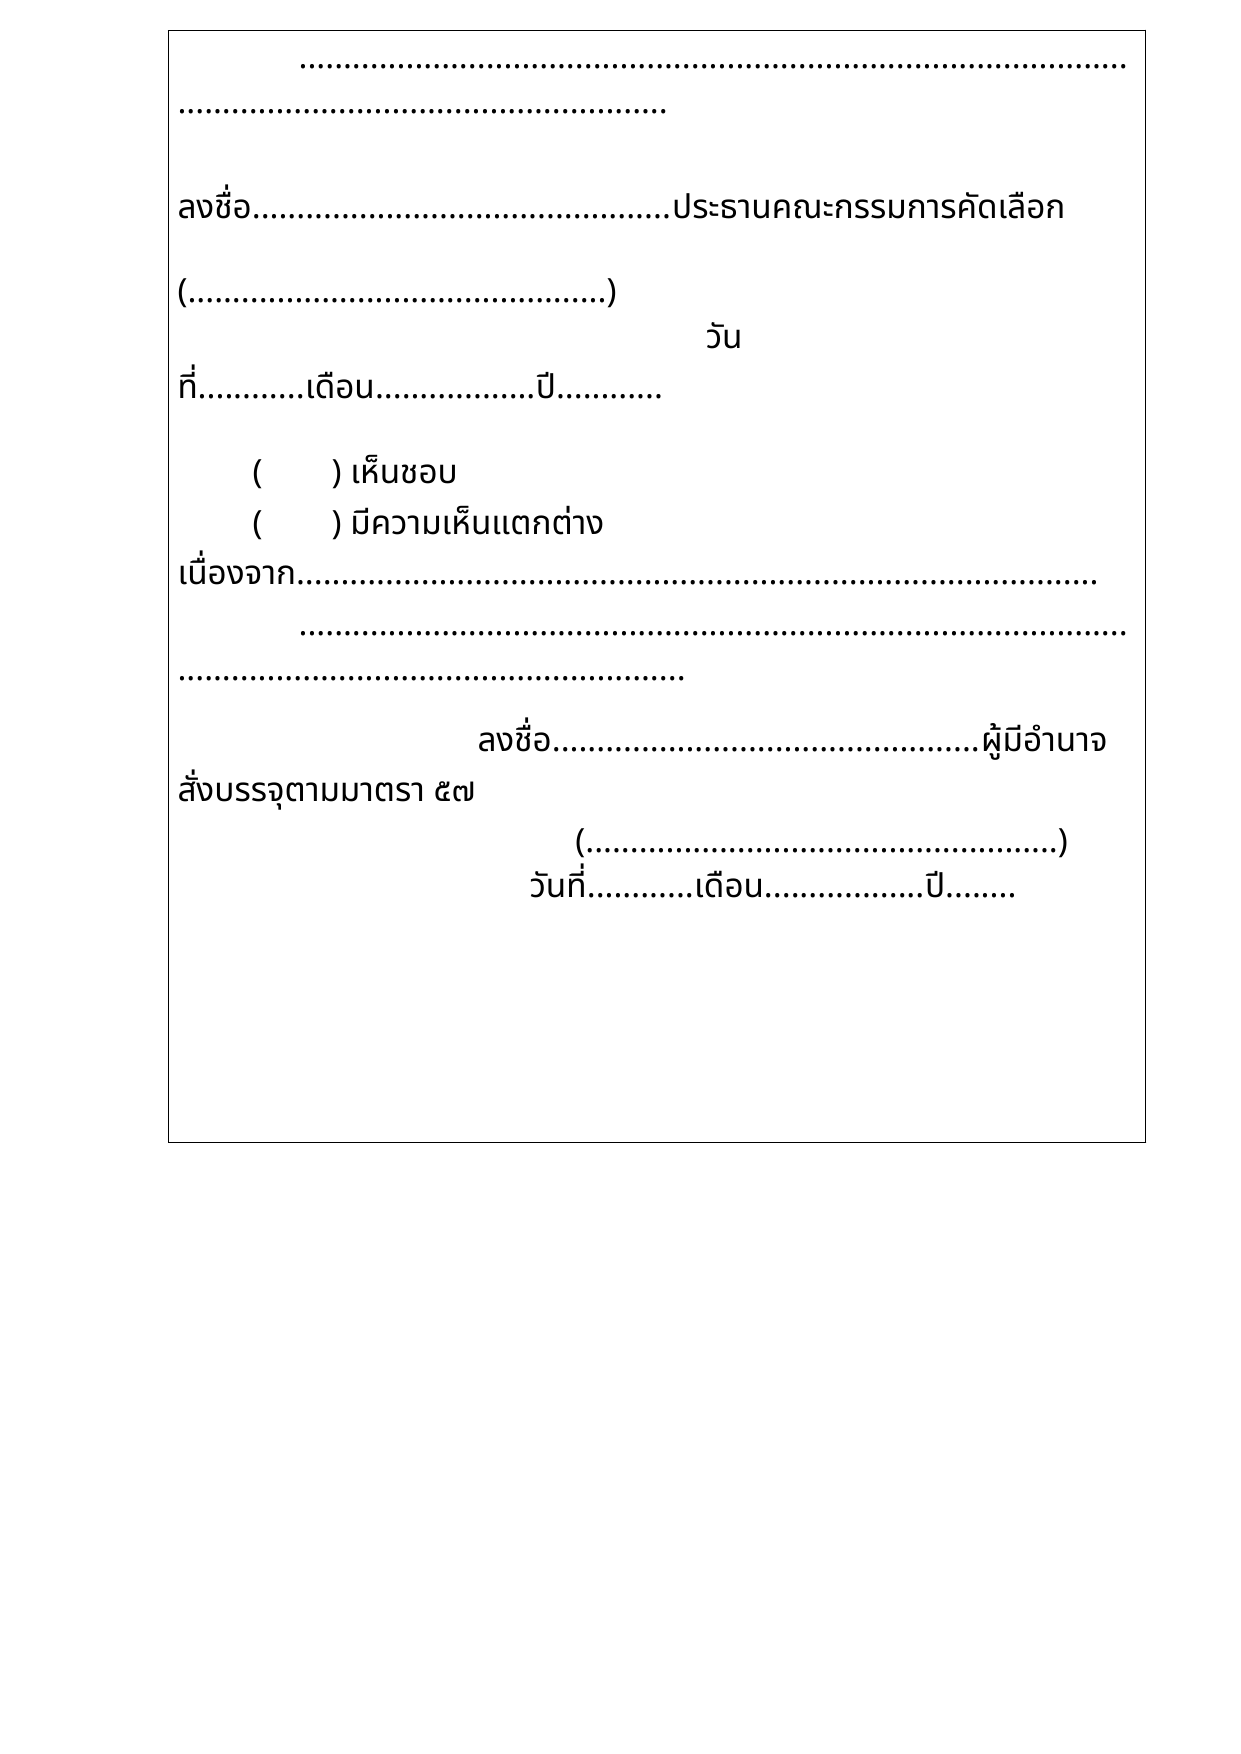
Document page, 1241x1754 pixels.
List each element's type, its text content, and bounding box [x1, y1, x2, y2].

text ( ) เห็นชอบ [177, 448, 1137, 498]
text ลงชื่อ...............................................ประธานคณะกรรมการคัดเลือก [169, 145, 1145, 233]
text ...................................................................................................................................................... [177, 600, 1137, 691]
text ลงชื่อ................................................ผู้มีอำนาจสั่งบรรจุตามมาตรา ๕๗ (.....................................................) [169, 712, 1145, 862]
text วันที่............เดือน..................ปี........ [177, 862, 1137, 913]
text (...............................................) [177, 233, 1137, 313]
text .................................................................................................................................................... [169, 31, 1145, 123]
text ( ) มีความเห็นแตกต่าง เนื่องจาก.......................................................................................... [177, 498, 1137, 600]
text วันที่............เดือน..................ปี............ [177, 313, 1137, 414]
